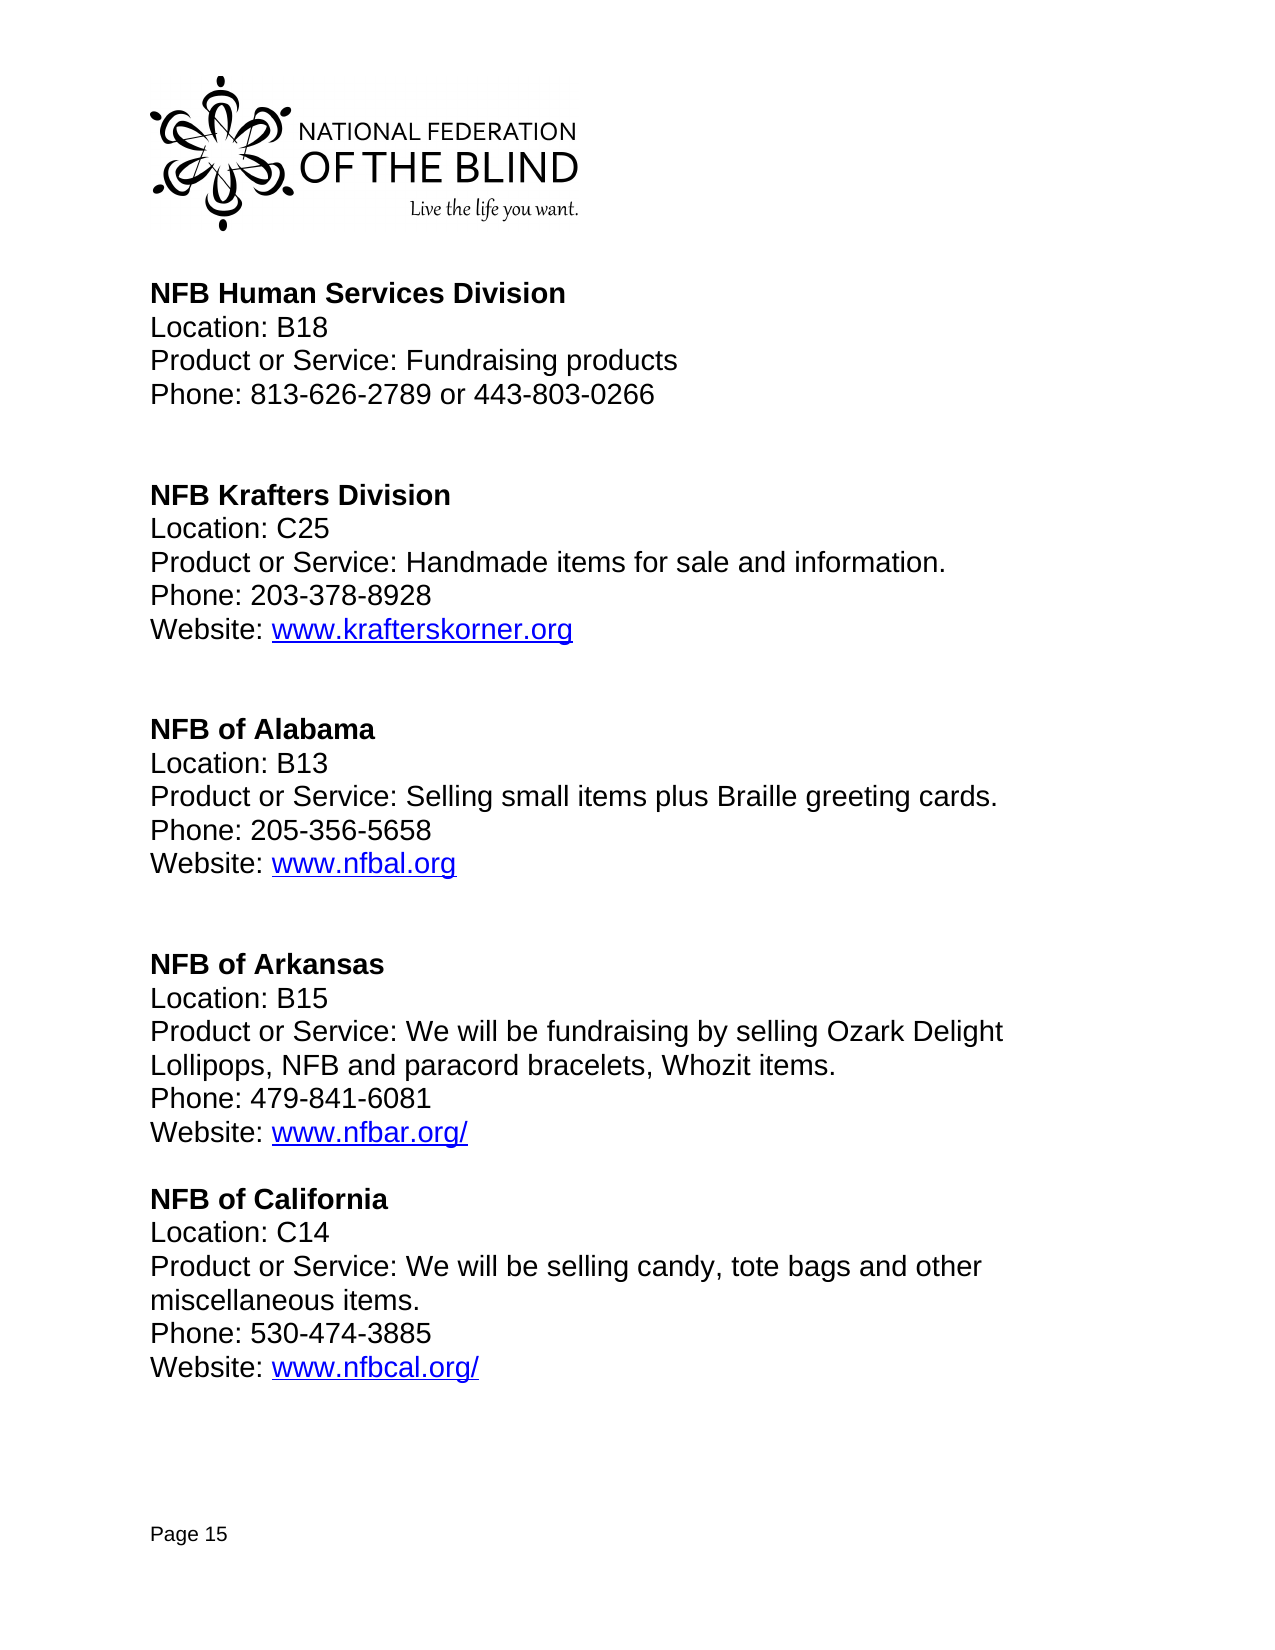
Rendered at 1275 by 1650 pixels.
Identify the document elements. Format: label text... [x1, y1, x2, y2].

text Location: C25 [150, 511, 1125, 544]
text Website: www.nfbal.org [150, 846, 1125, 880]
subtitle NFB of Arkansas [150, 947, 1125, 981]
subtitle NFB of California [150, 1182, 1125, 1215]
text Website: www.nfbar.org/ [150, 1115, 1125, 1148]
text Location: B15 [150, 981, 1125, 1014]
text Product or Service: We will be fundraising by selling Ozark Delight Lollipops, NFB and paracord bracelets, Whozit items. [150, 1014, 1125, 1081]
text Product or Service: Handmade items for sale and information. [150, 544, 1125, 578]
subtitle NFB of Alabama [150, 712, 1125, 746]
text Phone: 813-626-2789 or 443-803-0266 [150, 377, 1125, 410]
text Location: B18 [150, 310, 1125, 343]
subtitle NFB Krafters Division [150, 477, 1125, 511]
text Phone: 203-378-8928 [150, 578, 1125, 612]
text Product or Service: Selling small items plus Braille greeting cards. [150, 779, 1125, 813]
text Phone: 479-841-6081 [150, 1081, 1125, 1115]
text Website: www.krafterskorner.org [150, 612, 1125, 645]
picture [150, 76, 579, 232]
text Product or Service: Fundraising products [150, 343, 1125, 377]
text Location: C14 [150, 1215, 1125, 1249]
text Phone: 530-474-3885 [150, 1316, 1125, 1349]
text Product or Service: We will be selling candy, tote bags and other miscellaneous items. [150, 1249, 1125, 1316]
subtitle NFB Human Services Division [150, 276, 1125, 310]
text Website: www.nfbcal.org/ [150, 1349, 1125, 1383]
text Phone: 205-356-5658 [150, 813, 1125, 846]
text Location: B13 [150, 746, 1125, 779]
